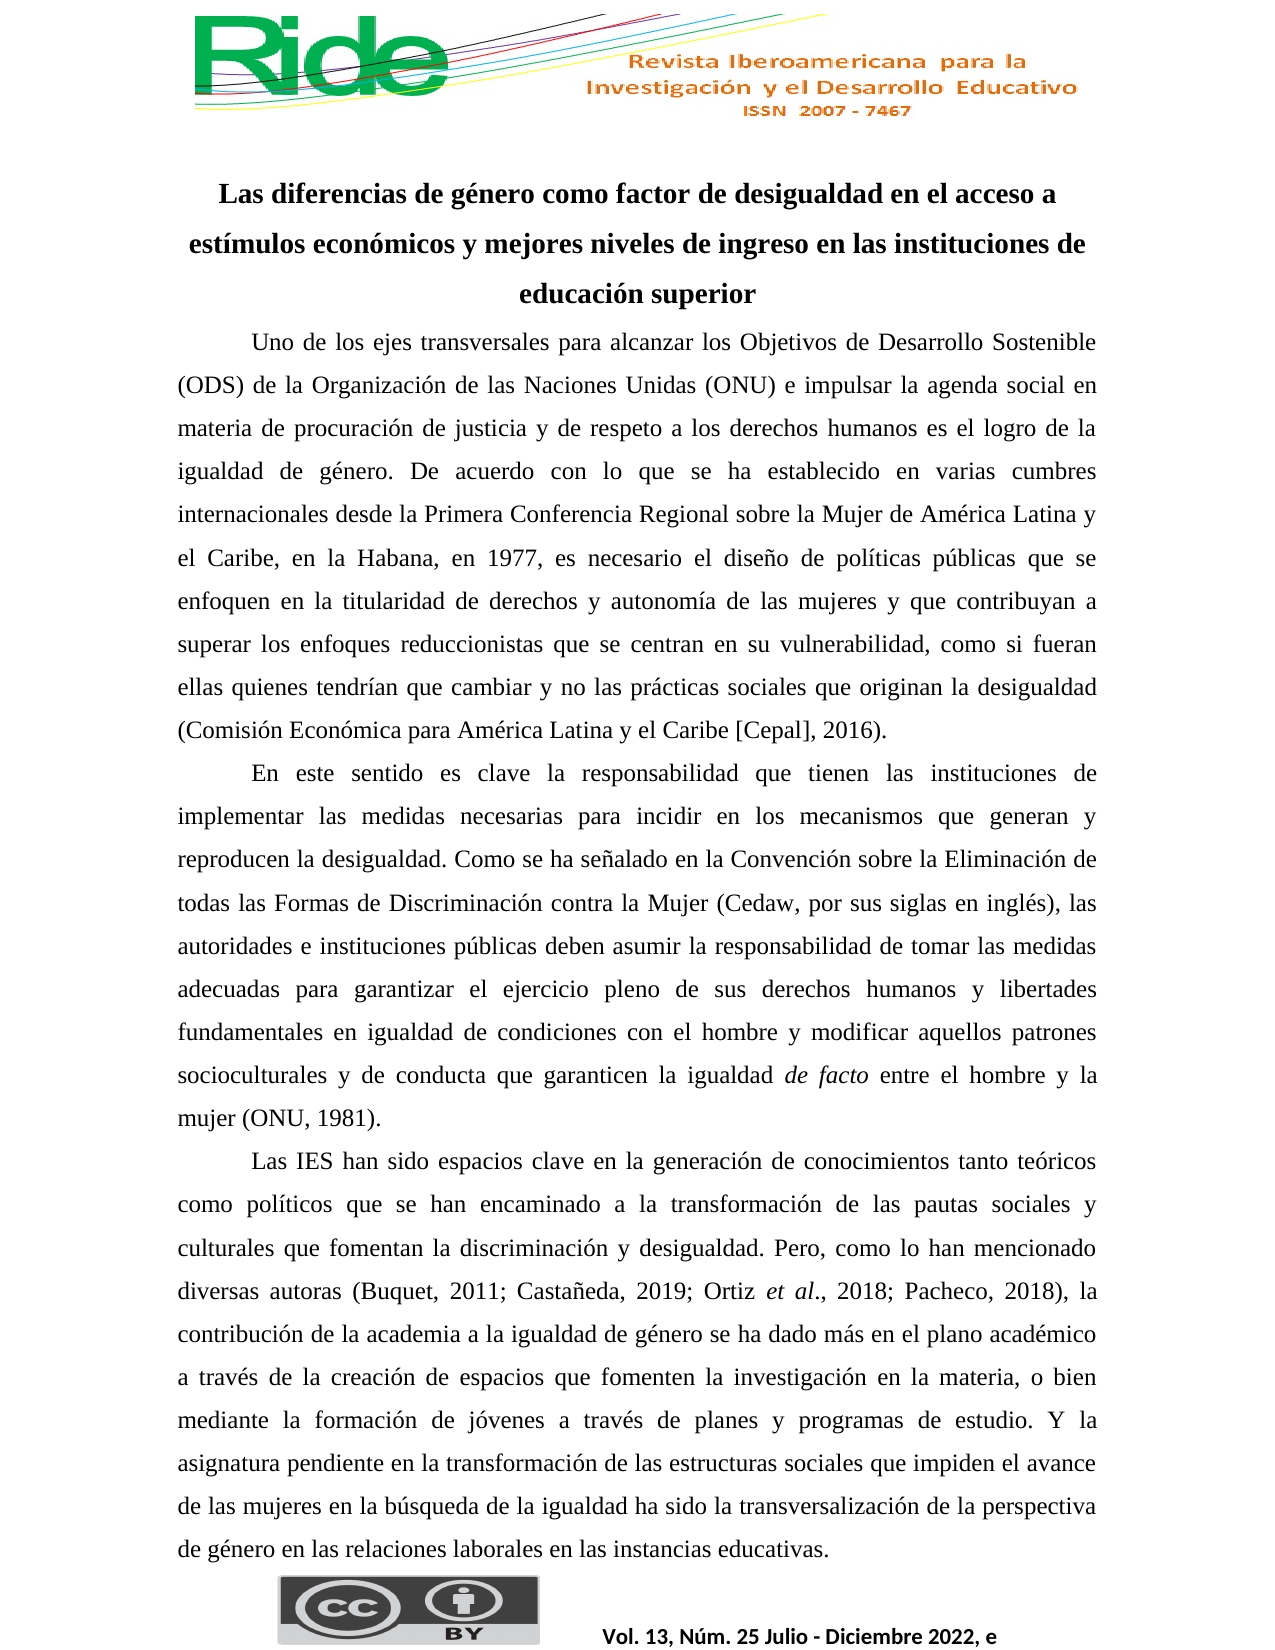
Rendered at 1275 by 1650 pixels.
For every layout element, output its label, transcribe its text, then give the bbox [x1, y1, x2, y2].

picture [277, 1575, 540, 1645]
picture [194, 14, 1081, 119]
text Uno de los ejes transversales para alcanzar los Objetivos de Desarrollo Sostenible (ODS) de la Organización de las Naciones Unidas (ONU) e impulsar la agenda social en materia de procuración de justicia y de respeto a los derechos humanos es el logro de la igualdad de género. De acuerdo con lo que se ha establecido en varias cumbres internacionales desde la Primera Conferencia Regional sobre la Mujer de América Latina y el Caribe, en la Habana, en 1977, es necesario el diseño de políticas públicas que se enfoquen en la titularidad de derechos y autonomía de las mujeres y que contribuyan a superar los enfoques reduccionistas que se centran en su vulnerabilidad, como si fueran ellas quienes tendrían que cambiar y no las prácticas sociales que originan la desigualdad (Comisión Económica para América Latina y el Caribe [Cepal], 2016). [177, 327, 1098, 744]
text Las diferencias de género como factor de desigualdad en el acceso a estímulos económicos y mejores niveles de ingreso en las instituciones de educación superior [177, 176, 1098, 310]
text Las IES han sido espacios clave en la generación de conocimientos tanto teóricos como políticos que se han encaminado a la transformación de las pautas sociales y culturales que fomentan la discriminación y desigualdad. Pero, como lo han mencionado diversas autoras (Buquet, 2011; Castañeda, 2019; Ortiz et al., 2018; Pacheco, 2018), la contribución de la academia a la igualdad de género se ha dado más en el plano académico a través de la creación de espacios que fomenten la investigación en la materia, o bien mediante la formación de jóvenes a través de planes y programas de estudio. Y la asignatura pendiente en la transformación de las estructuras sociales que impiden el avance de las mujeres en la búsqueda de la igualdad ha sido la transversalización de la perspectiva de género en las relaciones laborales en las instancias educativas. [177, 1146, 1098, 1563]
text En este sentido es clave la responsabilidad que tienen las instituciones de implementar las medidas necesarias para incidir en los mecanismos que generan y reproducen la desigualdad. Como se ha señalado en la Convención sobre la Eliminación de todas las Formas de Discriminación contra la Mujer (Cedaw, por sus siglas en inglés), las autoridades e instituciones públicas deben asumir la responsabilidad de tomar las medidas adecuadas para garantizar el ejercicio pleno de sus derechos humanos y libertades fundamentales en igualdad de condiciones con el hombre y modificar aquellos patrones socioculturales y de conducta que garanticen la igualdad de facto entre el hombre y la mujer (ONU, 1981). [177, 758, 1098, 1132]
